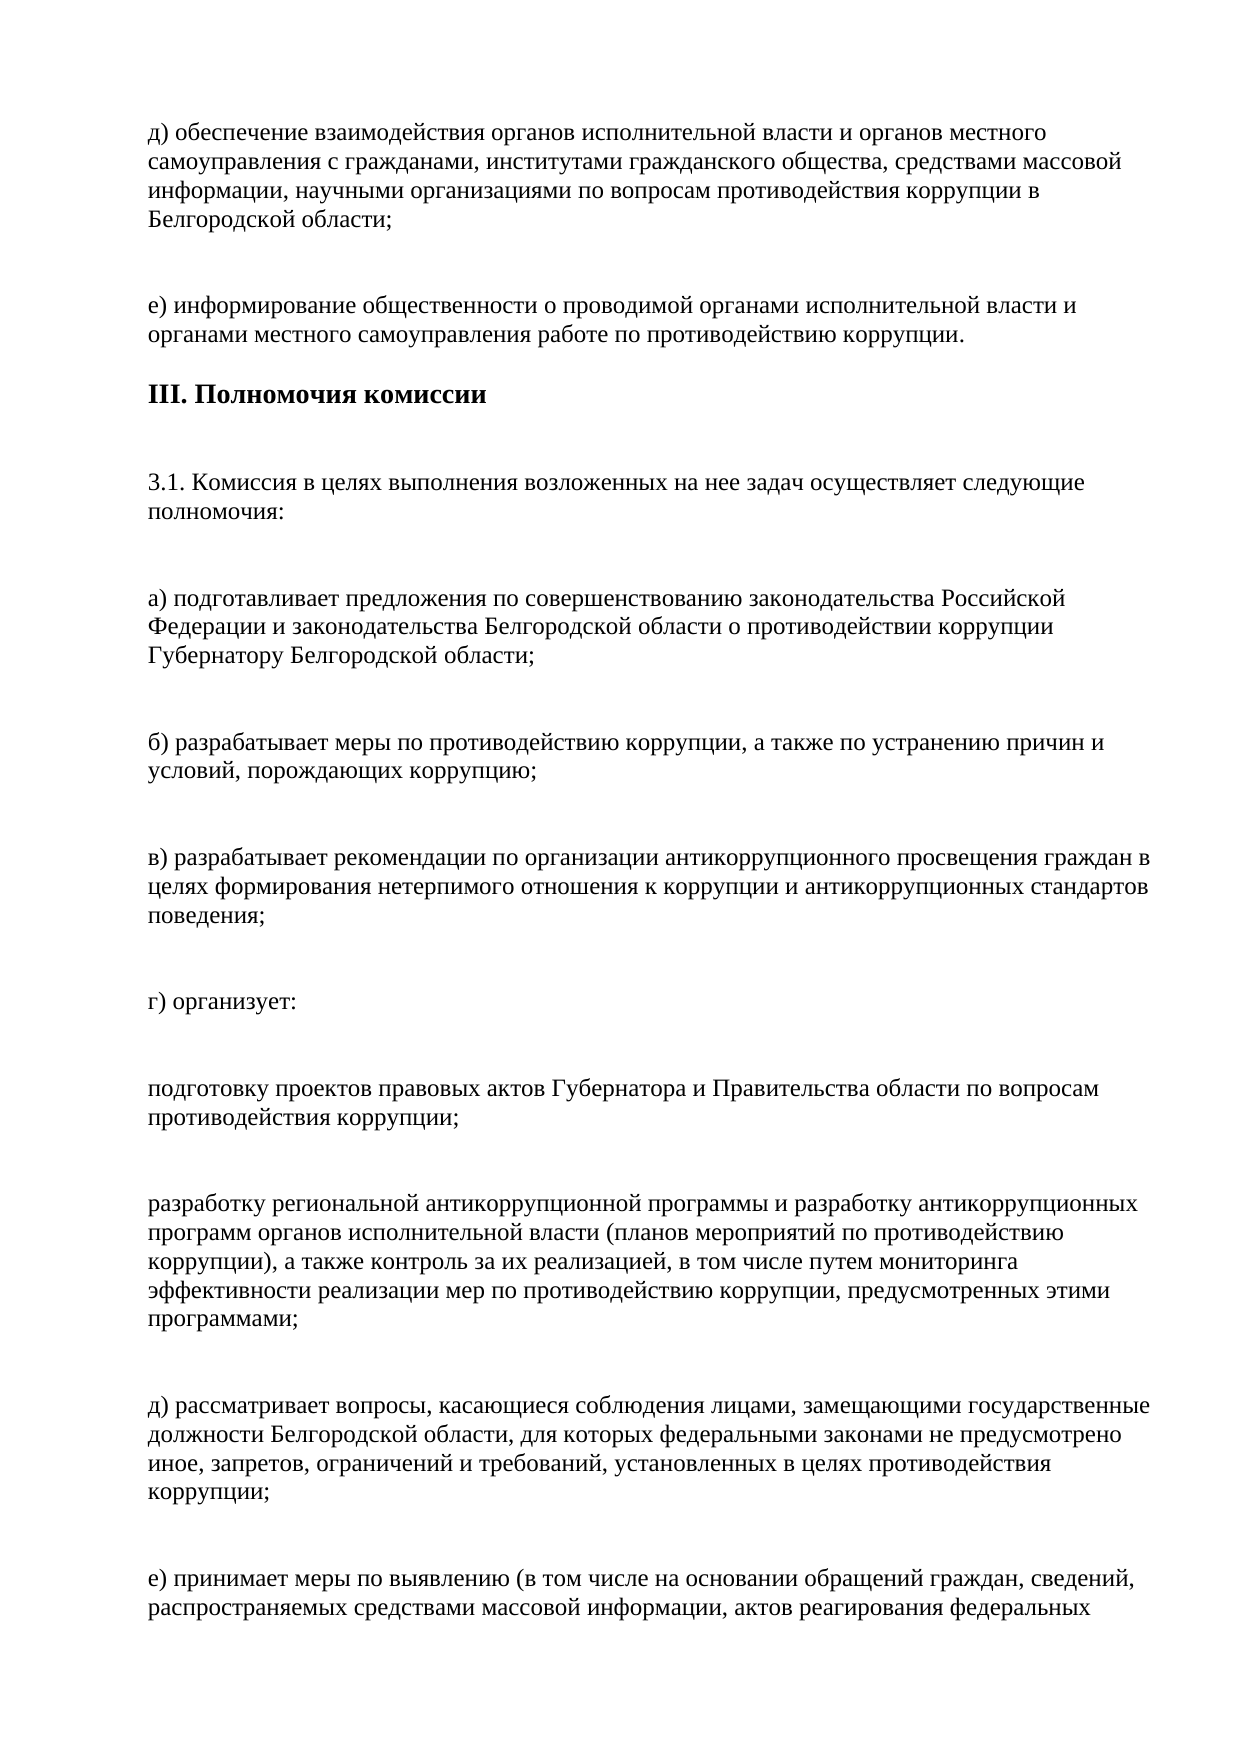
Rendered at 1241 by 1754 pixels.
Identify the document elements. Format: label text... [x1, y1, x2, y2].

text д) обеспечение взаимодействия органов исполнительной власти и органов местного самоуправления с гражданами, институтами гражданского общества, средствами массовой информации, научными организациями по вопросам противодействия коррупции в Белгородской области; [148, 89, 1152, 232]
text разработку региональной антикоррупционной программы и разработку антикоррупционных программ органов исполнительной власти (планов мероприятий по противодействию коррупции), а также контроль за их реализацией, в том числе путем мониторинга эффективности реализации мер по противодействию коррупции, предусмотренных этими программами; [148, 1160, 1152, 1332]
text б) разрабатывает меры по противодействию коррупции, а также по устранению причин и условий, порождающих коррупцию; [148, 698, 1152, 784]
text г) организует: [148, 958, 1152, 1015]
text 3.1. Комиссия в целях выполнения возложенных на нее задач осуществляет следующие полномочия: [148, 438, 1152, 525]
text в) разрабатывает рекомендации по организации антикоррупционного просвещения граждан в целях формирования нетерпимого отношения к коррупции и антикоррупционных стандартов поведения; [148, 813, 1152, 928]
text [148, 1534, 1152, 1621]
text III. Полномочия комиссии [148, 377, 1152, 409]
text подготовку проектов правовых актов Губернатора и Правительства области по вопросам противодействия коррупции; [148, 1044, 1152, 1131]
text а) подготавливает предложения по совершенствованию законодательства Российской Федерации и законодательства Белгородской области о противодействии коррупции Губернатору Белгородской области; [148, 554, 1152, 669]
text д) рассматривает вопросы, касающиеся соблюдения лицами, замещающими государственные должности Белгородской области, для которых федеральными законами не предусмотрено иное, запретов, ограничений и требований, установленных в целях противодействия коррупции; [148, 1361, 1152, 1505]
text е) информирование общественности о проводимой органами исполнительной власти и органами местного самоуправления работе по противодействию коррупции. [148, 262, 1152, 348]
